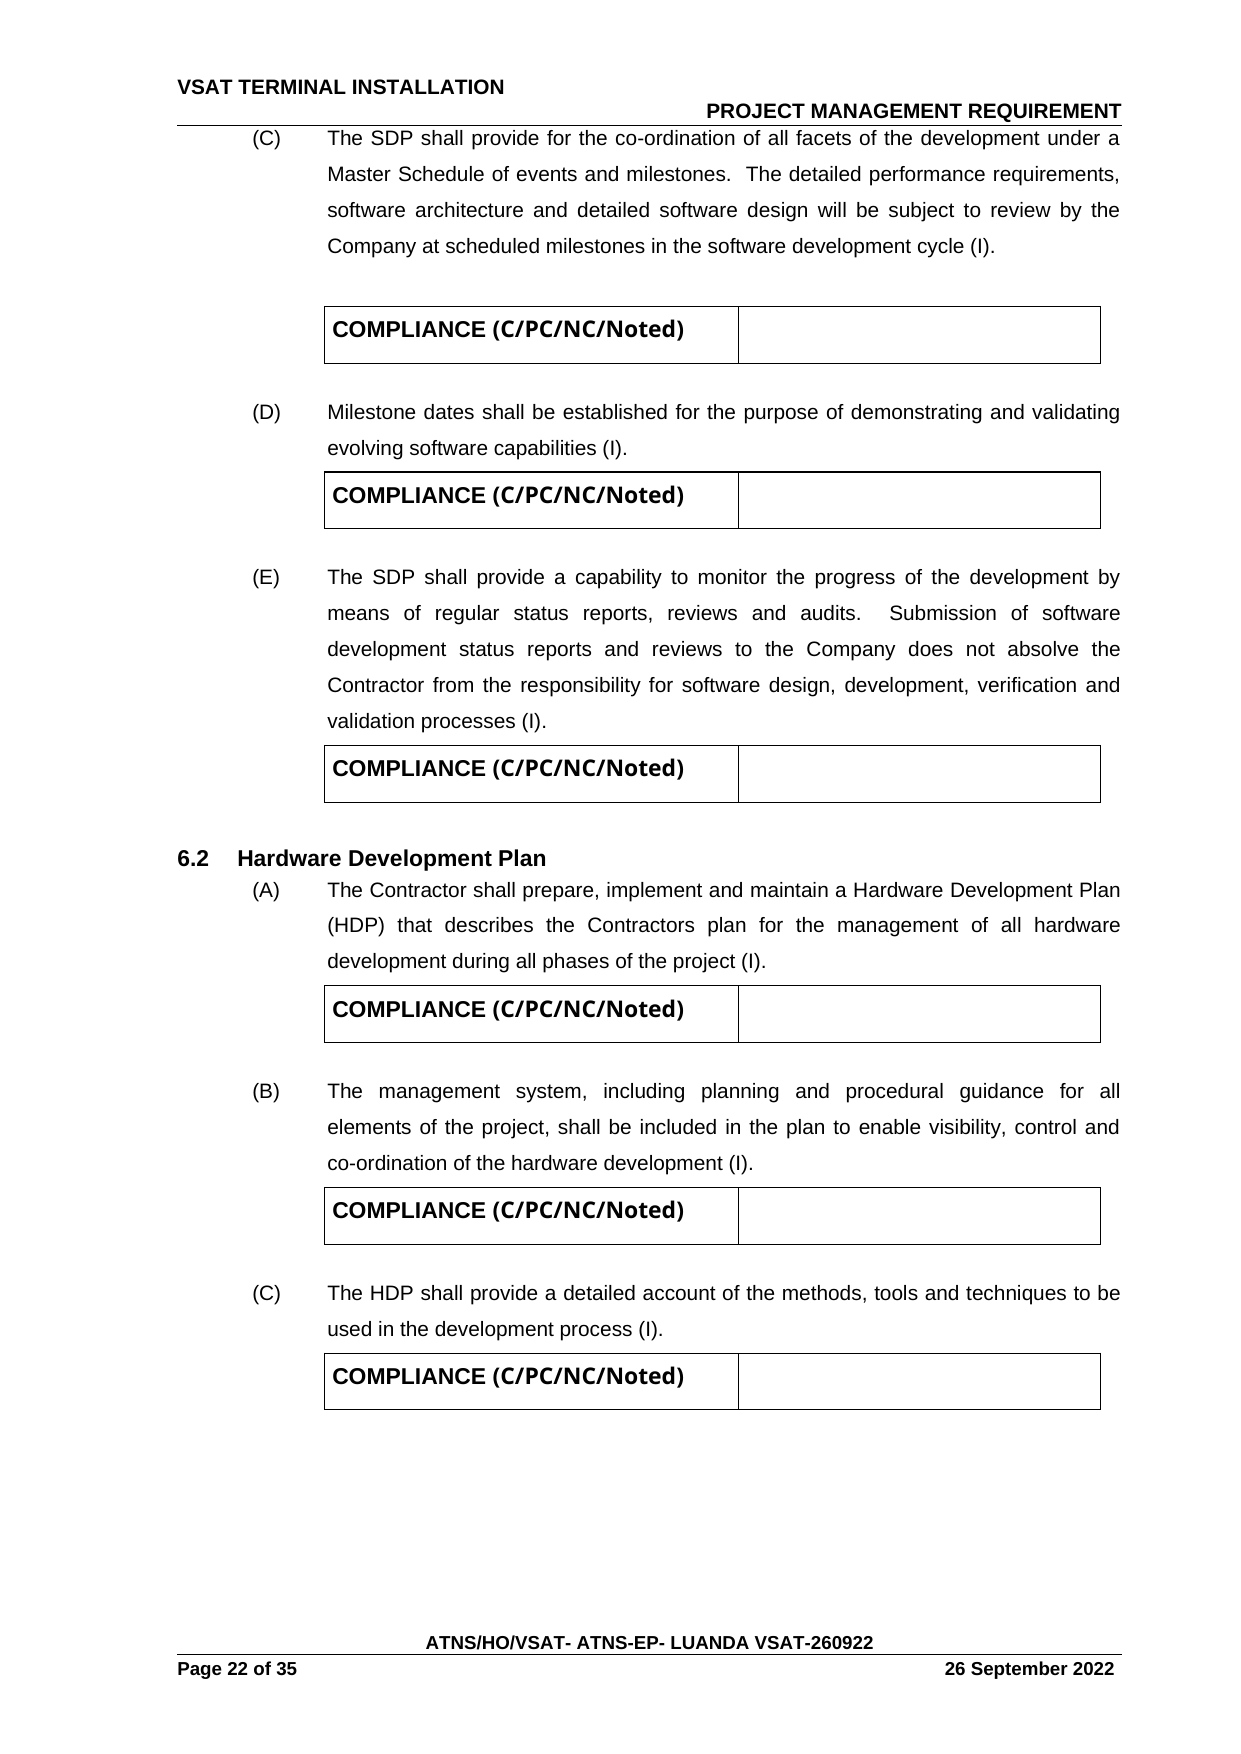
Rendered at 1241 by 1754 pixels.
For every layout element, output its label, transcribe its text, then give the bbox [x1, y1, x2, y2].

table_header COMPLIANCE (C/PC/NC/Noted) [325, 1354, 738, 1409]
table_header [739, 473, 1100, 528]
list The SDP shall provide for the co-ordination of all facets of the development under a Master Schedule of events and milestones. The detailed performance requirements, software architecture and detailed software design will be subject to review by the Company at scheduled milestones in the software development cycle (I). [252, 126, 1122, 258]
table_header [739, 986, 1100, 1042]
table_header COMPLIANCE (C/PC/NC/Noted) [325, 746, 738, 802]
table_header [739, 1188, 1100, 1243]
list The HDP shall provide a detailed account of the methods, tools and techniques to be used in the development process (I). [252, 1281, 1122, 1340]
list Milestone dates shall be established for the purpose of demonstrating and validating evolving software capabilities (I). [252, 399, 1122, 459]
list The SDP shall provide a capability to monitor the progress of the development by means of regular status reports, reviews and audits. Submission of software development status reports and reviews to the Company does not absolve the Contractor from the responsibility for software design, development, verification and validation processes (I). [252, 565, 1122, 733]
table_header COMPLIANCE (C/PC/NC/Noted) [325, 986, 738, 1042]
table_header [739, 1354, 1100, 1409]
table_header COMPLIANCE (C/PC/NC/Noted) [325, 1188, 738, 1243]
table_header COMPLIANCE (C/PC/NC/Noted) [325, 473, 738, 528]
list The management system, including planning and procedural guidance for all elements of the project, shall be included in the plan to enable visibility, control and co-ordination of the hardware development (I). [252, 1079, 1122, 1175]
table_header COMPLIANCE (C/PC/NC/Noted) [325, 307, 738, 362]
table_header [739, 746, 1100, 802]
table_header [739, 307, 1100, 362]
list The Contractor shall prepare, implement and maintain a Hardware Development Plan (HDP) that describes the Contractors plan for the management of all hardware development during all phases of the project (I). [252, 877, 1122, 973]
subtitle Hardware Development Plan [177, 845, 1122, 871]
